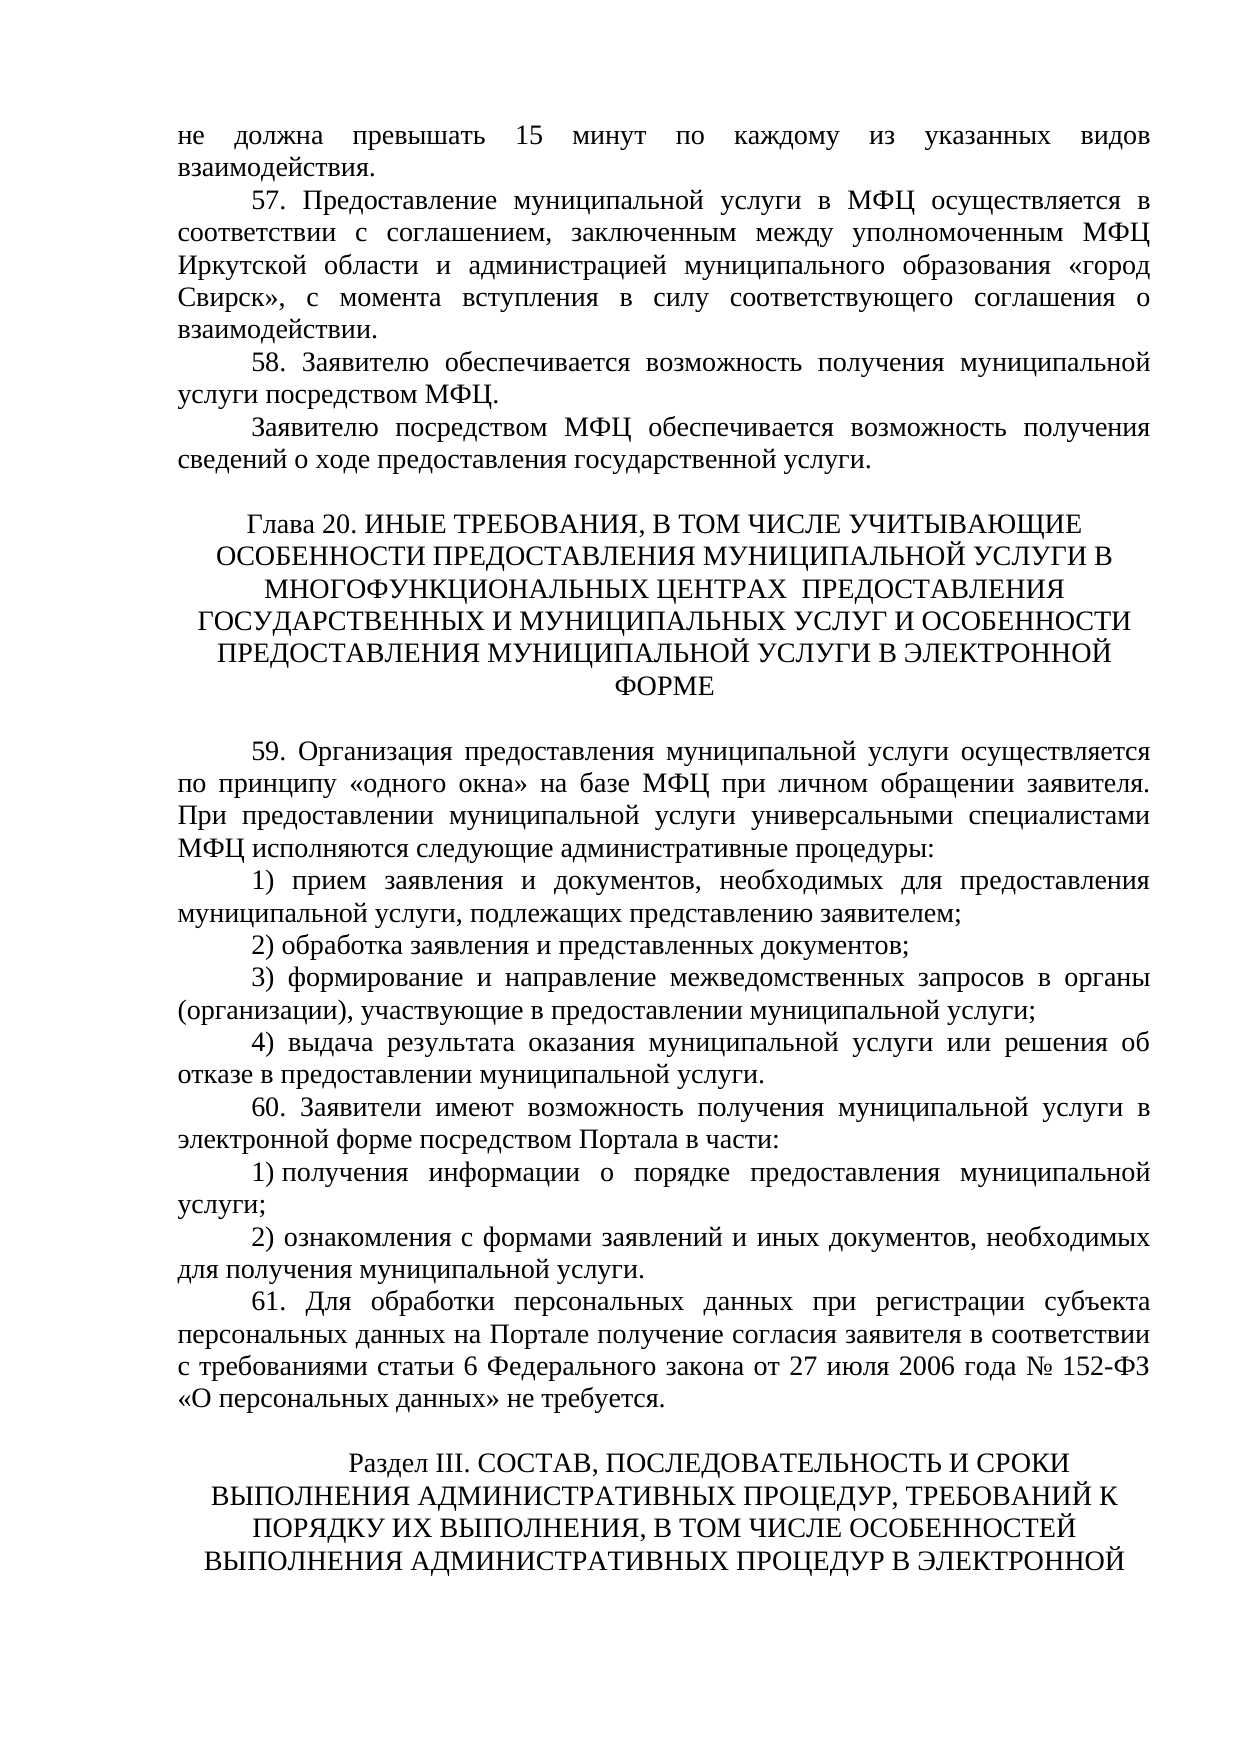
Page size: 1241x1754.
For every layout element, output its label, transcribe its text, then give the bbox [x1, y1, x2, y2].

text 4) выдача результата оказания муниципальной услуги или решения об отказе в предоставлении муниципальной услуги. [177, 1025, 1152, 1090]
text 58. Заявителю обеспечивается возможность получения муниципальной услуги посредством МФЦ. [177, 345, 1152, 410]
text 3) формирование и направление межведомственных запросов в органы (организации), участвующие в предоставлении муниципальной услуги; [177, 960, 1152, 1025]
text 2) обработка заявления и представленных документов; [177, 928, 1152, 960]
text 60. Заявители имеют возможность получения муниципальной услуги в электронной форме посредством Портала в части: [177, 1090, 1152, 1155]
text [177, 118, 1152, 183]
text 2) ознакомления с формами заявлений и иных документов, необходимых для получения муниципальной услуги. [177, 1219, 1152, 1284]
text 1) получения информации о порядке предоставления муниципальной услуги; [177, 1155, 1152, 1219]
text Раздел III. СОСТАВ, ПОСЛЕДОВАТЕЛЬНОСТЬ И СРОКИ ВЫПОЛНЕНИЯ АДМИНИСТРАТИВНЫХ ПРОЦЕДУР, ТРЕБОВАНИЙ К ПОРЯДКУ ИХ ВЫПОЛНЕНИЯ, В ТОМ ЧИСЛЕ ОСОБЕННОСТЕЙ ВЫПОЛНЕНИЯ АДМИНИСТРАТИВНЫХ ПРОЦЕДУР В ЭЛЕКТРОННОЙ [177, 1446, 1152, 1576]
text Заявителю посредством МФЦ обеспечивается возможность получения сведений о ходе предоставления государственной услуги. [177, 410, 1152, 474]
text 1) прием заявления и документов, необходимых для предоставления муниципальной услуги, подлежащих представлению заявителем; [177, 863, 1152, 928]
text 57. Предоставление муниципальной услуги в МФЦ осуществляется в соответствии с соглашением, заключенным между уполномоченным МФЦ Иркутской области и администрацией муниципального образования «город Свирск», с момента вступления в силу соответствующего соглашения о взаимодействии. [177, 183, 1152, 345]
text 59. Организация предоставления муниципальной услуги осуществляется по принципу «одного окна» на базе МФЦ при личном обращении заявителя. При предоставлении муниципальной услуги универсальными специалистами МФЦ исполняются следующие административные процедуры: [177, 734, 1152, 863]
text 61. Для обработки персональных данных при регистрации субъекта персональных данных на Портале получение согласия заявителя в соответствии с требованиями статьи 6 Федерального закона от 27 июля 2006 года № 152-ФЗ «О персональных данных» не требуется. [177, 1284, 1152, 1414]
text Глава 20. Иные требования, в том числе учитывающие особенности предоставления муниципальной услуги в многофункциональных центрах предоставления государственных и муниципальных услуг и особенности предоставления муниципальной услуги в электронной форме [177, 507, 1152, 701]
